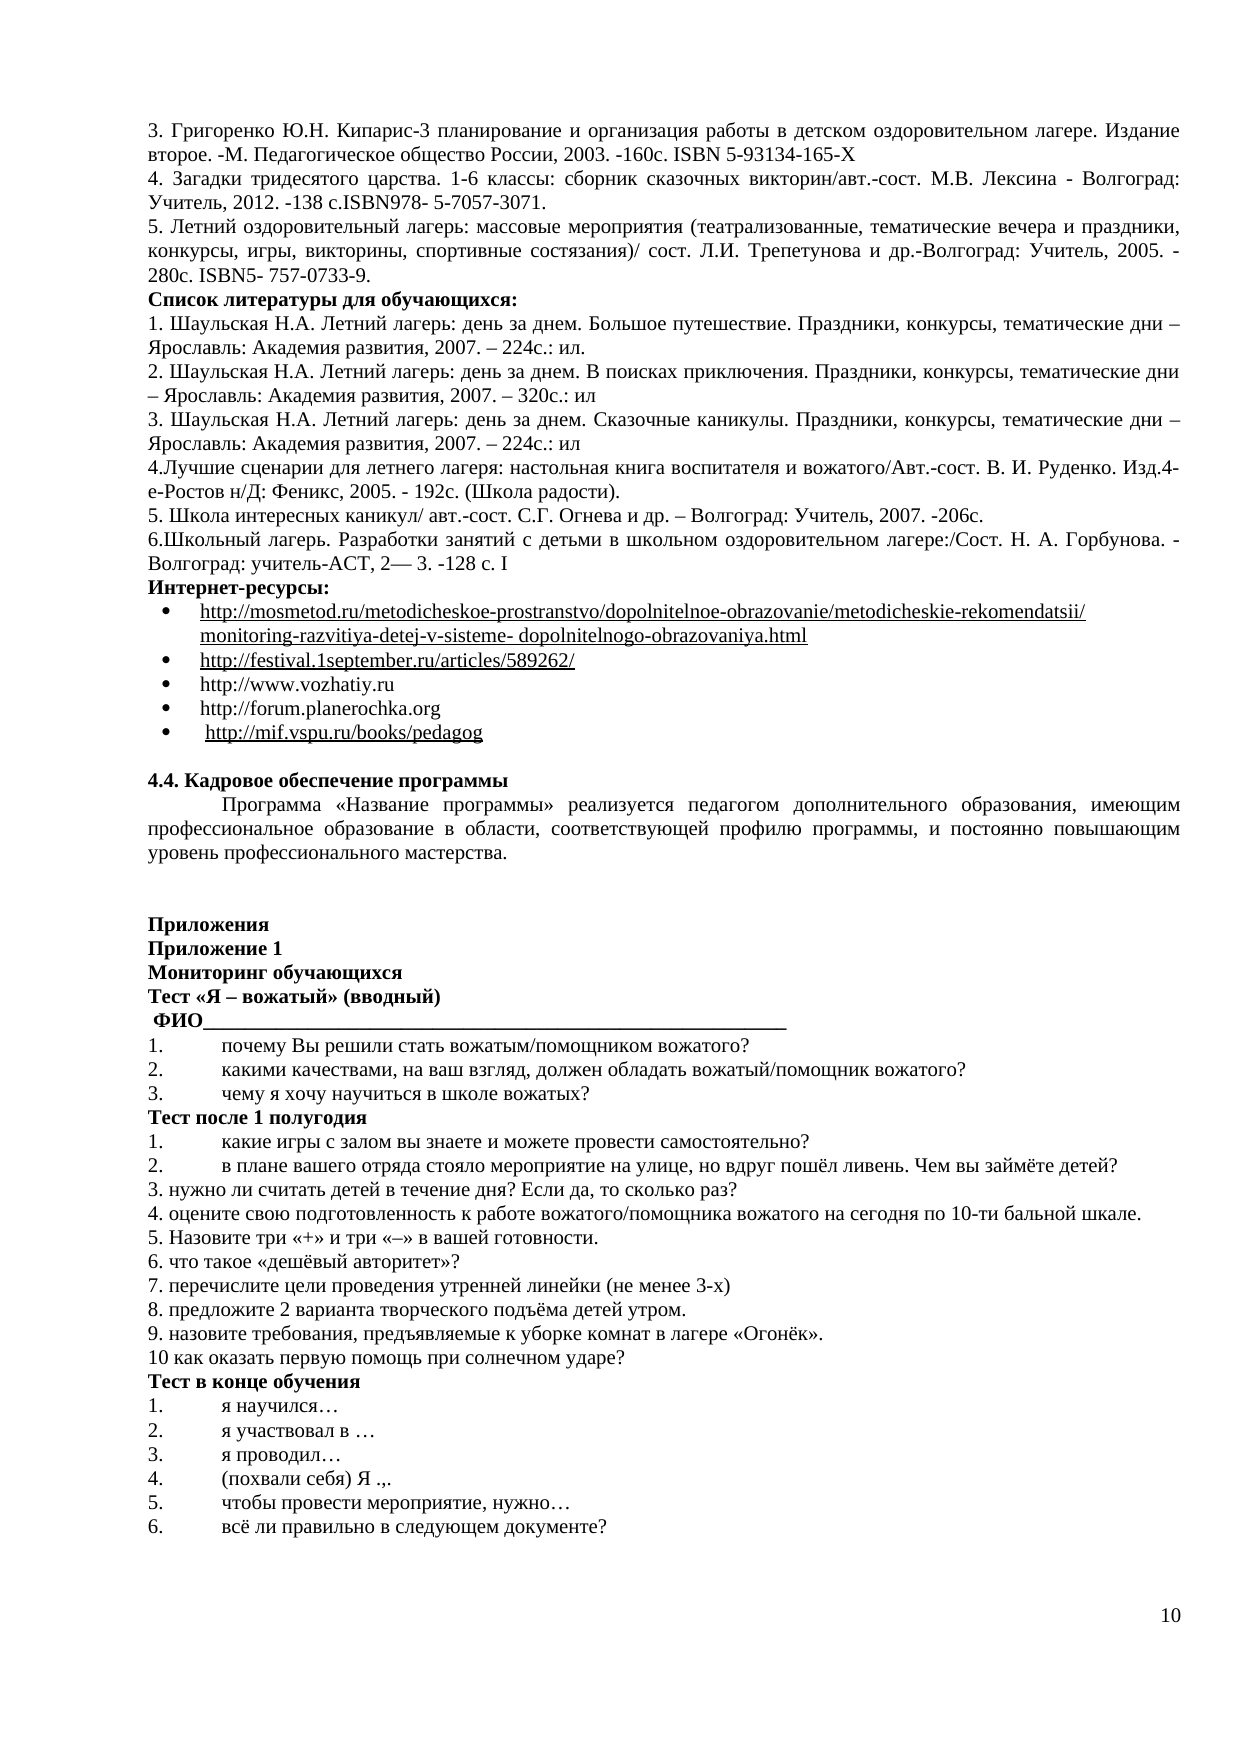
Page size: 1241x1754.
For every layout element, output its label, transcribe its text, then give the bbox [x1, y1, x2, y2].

text 2. я участвовал в … [148, 1417, 1181, 1442]
text http://mif.vspu.ru/books/pedagog [162, 720, 1181, 744]
subtitle 4.4. Кадровое обеспечение программы [148, 768, 1181, 792]
text http://forum.planerochka.org [162, 696, 1181, 720]
text 6. всё ли правильно в следующем документе? [148, 1514, 1181, 1538]
text 10 как оказать первую помощь при солнечном ударе? [148, 1345, 1181, 1369]
text 7. перечислите цели проведения утренней линейки (не менее 3-х) [148, 1273, 1181, 1297]
text http://www.vozhatiy.ru [162, 672, 1181, 696]
list 2. Шаульская Н.А. Летний лагерь: день за днем. В поисках приключения. Праздники, конкурсы, тематические дни – Ярославль: Академия развития, 2007. – 320с.: ил [148, 359, 1181, 407]
text Мониторинг обучающихся [148, 960, 1181, 984]
text 1. какие игры с залом вы знаете и можете провести самостоятельно? [148, 1129, 1181, 1153]
text 4. оцените свою подготовленность к работе вожатого/помощника вожатого на сегодня по 10-ти бальной шкале. [148, 1201, 1181, 1225]
text Тест после 1 полугодия [148, 1105, 1181, 1129]
text 8. предложите 2 варианта творческого подъёма детей утром. [148, 1297, 1181, 1321]
list 1. Шаульская Н.А. Летний лагерь: день за днем. Большое путешествие. Праздники, конкурсы, тематические дни – Ярославль: Академия развития, 2007. – 224с.: ил. [148, 311, 1181, 359]
text Приложение 1 [148, 936, 1181, 960]
text 6. что такое «дешёвый авторитет»? [148, 1249, 1181, 1273]
text Интернет-ресурсы: [148, 575, 1181, 599]
text 4. (похвали себя) Я .,. [148, 1466, 1181, 1490]
text 3. нужно ли считать детей в течение дня? Если да, то сколько раз? [148, 1177, 1181, 1201]
text 2. какими качествами, на ваш взгляд, должен обладать вожатый/помощник вожатого? [148, 1057, 1181, 1081]
list Список литературы для обучающихся: [148, 287, 1181, 311]
text http://mosmetod.ru/metodicheskoe-prostranstvo/dopolnitelnoe-obrazovanie/metodicheskie-rekomendatsii/monitoring-razvitiya-detej-v-sisteme- dopolnitelnogo-obrazovaniya.html [162, 599, 1181, 647]
text 3. я проводил… [148, 1442, 1181, 1466]
text 9. назовите требования, предъявляемые к уборке комнат в лагере «Огонёк». [148, 1321, 1181, 1345]
list 3. Григоренко Ю.Н. Кипарис-3 планирование и организация работы в детском оздоровительном лагере. Издание второе. -М. Педагогическое общество России, 2003. -160с. ISBN 5-93134-165-Х [148, 118, 1181, 166]
text 5. чтобы провести мероприятие, нужно… [148, 1490, 1181, 1514]
text 5. Назовите три «+» и три «–» в вашей готовности. [148, 1225, 1181, 1249]
text 1. я научился… [148, 1393, 1181, 1417]
text Тест «Я – вожатый» (вводный) [148, 984, 1181, 1008]
list 4.Лучшие сценарии для летнего лагеря: настольная книга воспитателя и вожатого/Авт.-сост. В. И. Руденко. Изд.4-е-Ростов н/Д: Феникс, 2005. - 192с. (Школа радости). [148, 455, 1181, 503]
list 5. Летний оздоровительный лагерь: массовые мероприятия (театрализованные, тематические вечера и праздники, конкурсы, игры, викторины, спортивные состязания)/ сост. Л.И. Трепетунова и др.-Волгоград: Учитель, 2005. -280с. ISBN5- 757-0733-9. [148, 214, 1181, 287]
text Тест в конце обучения [148, 1369, 1181, 1393]
subtitle Приложения [148, 912, 1181, 936]
text 1. почему Вы решили стать вожатым/помощником вожатого? [148, 1032, 1181, 1057]
text 3. чему я хочу научиться в школе вожатых? [148, 1081, 1181, 1105]
list 5. Школа интересных каникул/ авт.-сост. С.Г. Огнева и др. – Волгоград: Учитель, 2007. -206с. [148, 503, 1181, 527]
list 3. Шаульская Н.А. Летний лагерь: день за днем. Сказочные каникулы. Праздники, конкурсы, тематические дни – Ярославль: Академия развития, 2007. – 224с.: ил [148, 407, 1181, 455]
text Программа «Название программы» реализуется педагогом дополнительного образования, имеющим профессиональное образование в области, соответствующей профилю программы, и постоянно повышающим уровень профессионального мастерства. [148, 792, 1181, 864]
list 6.Школьный лагерь. Разработки занятий с детьми в школьном оздоровительном лагере:/Сост. Н. А. Горбунова. -Волгоград: учитель-АСТ, 2— 3. -128 с. I [148, 527, 1181, 575]
text ФИО________________________________________________________ [148, 1008, 1181, 1032]
text 2. в плане вашего отряда стояло мероприятие на улице, но вдруг пошёл ливень. Чем вы займёте детей? [148, 1153, 1181, 1177]
list 4. Загадки тридесятого царства. 1-6 классы: сборник сказочных викторин/авт.-сост. М.В. Лексина - Волгоград: Учитель, 2012. -138 с.ISBN978- 5-7057-3071. [148, 166, 1181, 214]
text http://festival.1september.ru/articles/589262/ [162, 647, 1181, 672]
